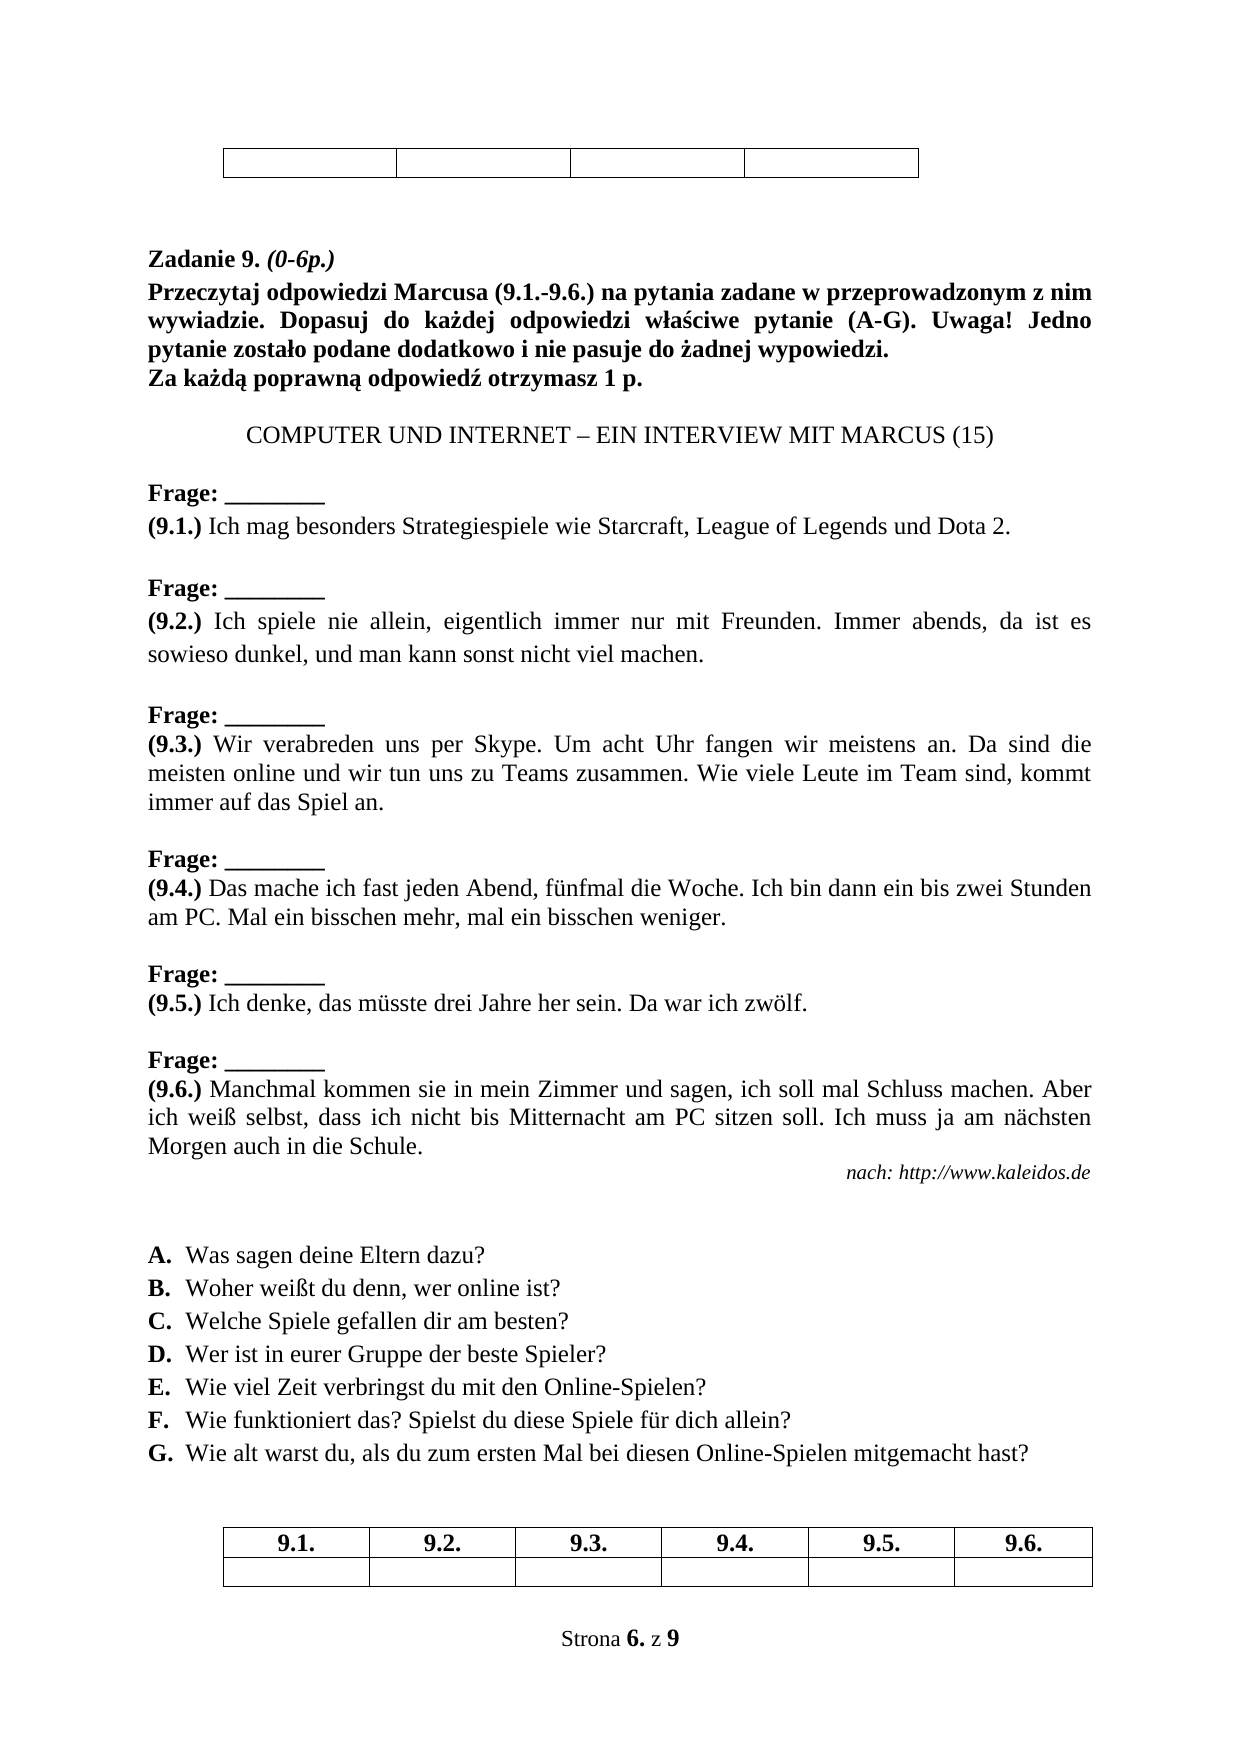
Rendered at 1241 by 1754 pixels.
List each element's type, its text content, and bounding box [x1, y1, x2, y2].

text Frage: ________ [148, 1045, 1093, 1074]
text nach: http://www.kaleidos.de [148, 1160, 1093, 1184]
table_cell [809, 1558, 954, 1586]
list Wie viel Zeit verbringst du mit den Online-Spielen? [148, 1372, 1093, 1401]
table_header 9.2. [370, 1528, 515, 1557]
table_cell [397, 149, 570, 177]
list Was sagen deine Eltern dazu? [148, 1240, 1093, 1269]
text (9.2.) Ich spiele nie allein, eigentlich immer nur mit Freunden. Immer abends, da ist es sowieso dunkel, und man kann sonst nicht viel machen. [148, 606, 1093, 668]
text Frage: ________ [148, 701, 1093, 729]
list Wie funktioniert das? Spielst du diese Spiele für dich allein? [148, 1405, 1093, 1434]
text Przeczytaj odpowiedzi Marcusa (9.1.-9.6.) na pytania zadane w przeprowadzonym z nim wywiadzie. Dopasuj do każdej odpowiedzi właściwe pytanie (A-G). Uwaga! Jedno pytanie zostało podane dodatkowo i nie pasuje do żadnej wypowiedzi. [148, 277, 1093, 363]
table_cell [955, 1558, 1092, 1586]
text (9.5.) Ich denke, das müsste drei Jahre her sein. Da war ich zwölf. [148, 988, 1093, 1017]
text (9.3.) Wir verabreden uns per Skype. Um acht Uhr fangen wir meistens an. Da sind die meisten online und wir tun uns zu Teams zusammen. Wie viele Leute im Team sind, kommt immer auf das Spiel an. [148, 729, 1093, 816]
text Frage: ________ [148, 959, 1093, 988]
text (9.1.) Ich mag besonders Strategiespiele wie Starcraft, League of Legends und Dota 2. [148, 511, 1093, 540]
table_cell [571, 149, 744, 177]
table_header 9.5. [809, 1528, 954, 1557]
text Frage: ________ [148, 478, 1093, 507]
table_cell [662, 1558, 808, 1586]
list Wie alt warst du, als du zum ersten Mal bei diesen Online-Spielen mitgemacht hast? [148, 1438, 1093, 1467]
list Woher weißt du denn, wer online ist? [148, 1273, 1093, 1302]
table_cell [224, 1558, 369, 1586]
table_header 9.4. [662, 1528, 808, 1557]
text Za każdą poprawną odpowiedź otrzymasz 1 p. [148, 363, 1093, 392]
text (9.6.) Manchmal kommen sie in mein Zimmer und sagen, ich soll mal Schluss machen. Aber ich weiß selbst, dass ich nicht bis Mitternacht am PC sitzen soll. Ich muss ja am nächsten Morgen auch in die Schule. [148, 1074, 1093, 1160]
text (9.4.) Das mache ich fast jeden Abend, fünfmal die Woche. Ich bin dann ein bis zwei Stunden am PC. Mal ein bisschen mehr, mal ein bisschen weniger. [148, 873, 1093, 931]
list Wer ist in eurer Gruppe der beste Spieler? [148, 1339, 1093, 1368]
table_cell [516, 1558, 661, 1586]
table_header 9.1. [224, 1528, 369, 1557]
table_header 9.6. [955, 1528, 1092, 1557]
text Frage: ________ [148, 844, 1093, 873]
table_cell [370, 1558, 515, 1586]
text COMPUTER UND INTERNET – EIN INTERVIEW MIT MARCUS (15) [148, 421, 1093, 449]
text Frage: ________ [148, 573, 1093, 602]
table_cell [224, 149, 396, 177]
table_header 9.3. [516, 1528, 661, 1557]
text Zadanie 9. (0-6p.) [148, 244, 1093, 272]
list Welche Spiele gefallen dir am besten? [148, 1306, 1093, 1335]
table_cell [745, 149, 918, 177]
